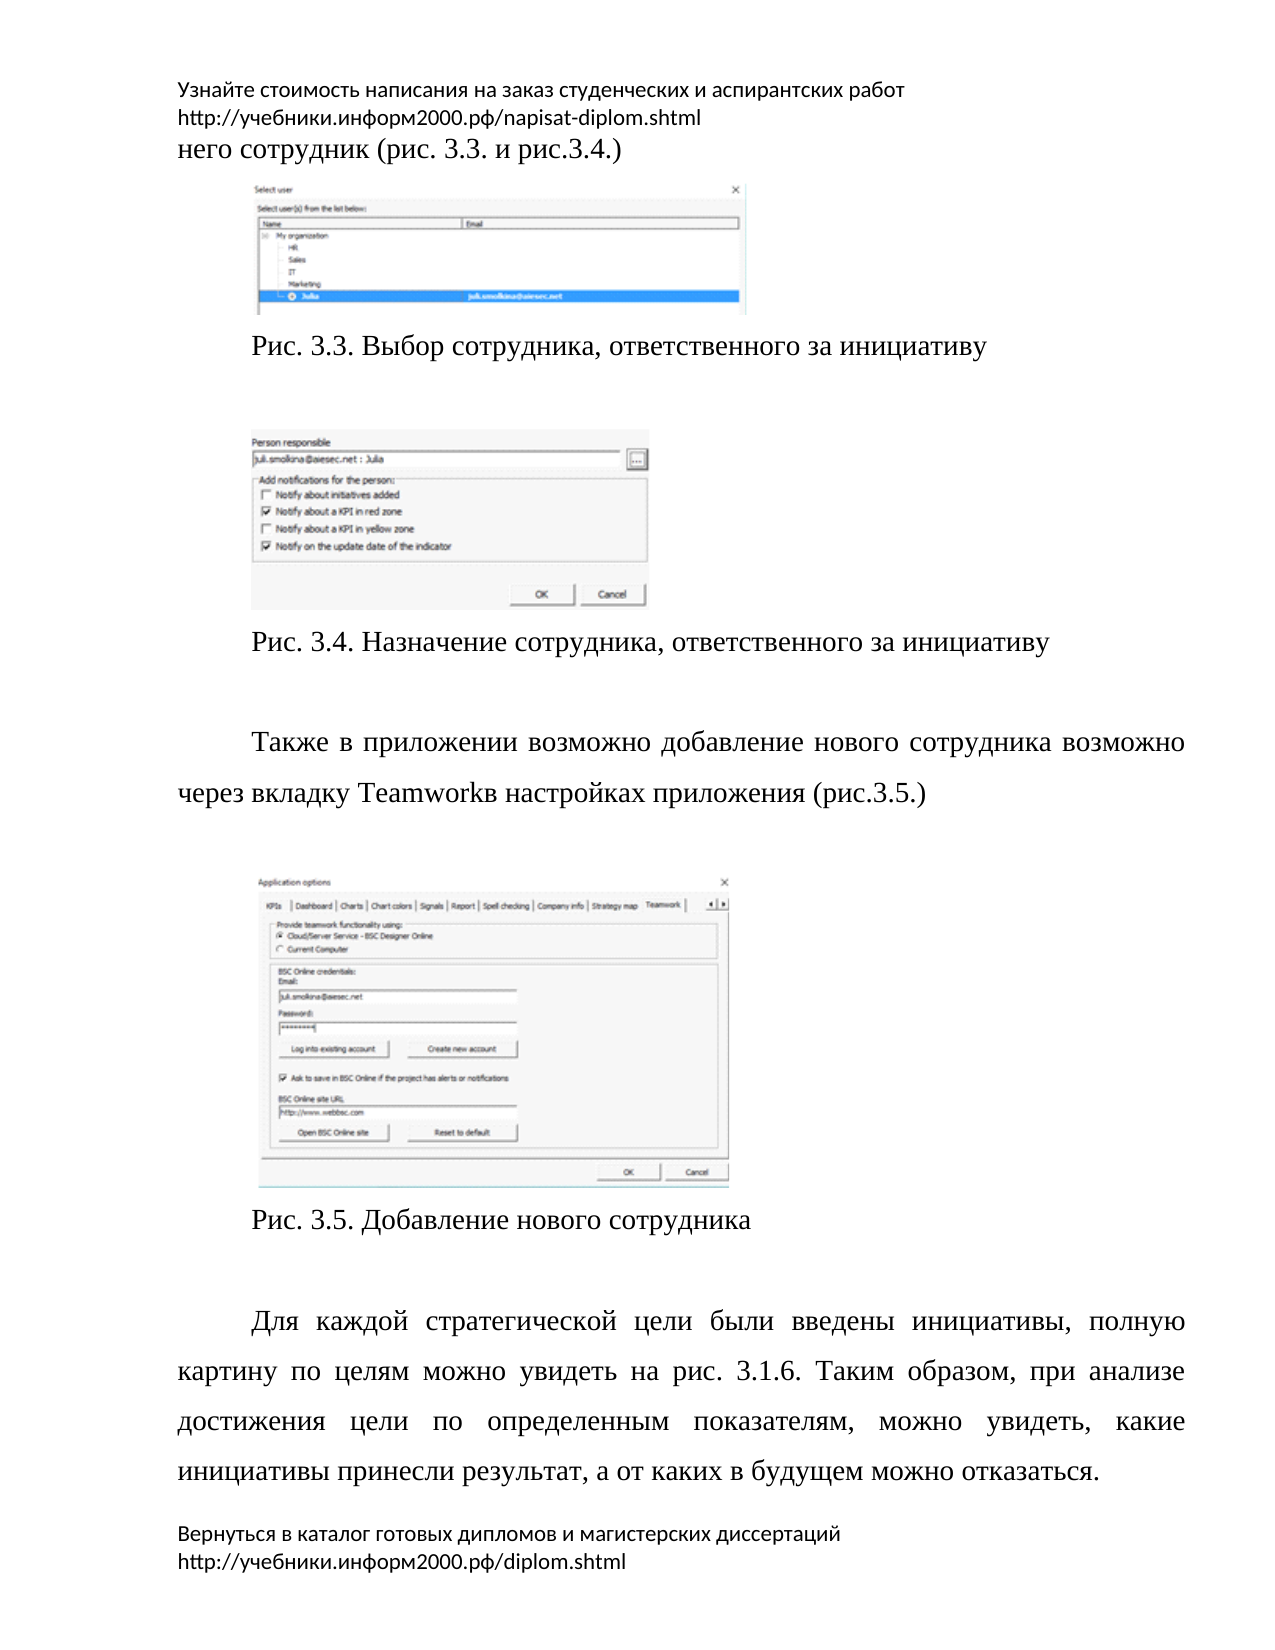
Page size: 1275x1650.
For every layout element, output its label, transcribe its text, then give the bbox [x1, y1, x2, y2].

text Также в приложении возможно добавление нового сотрудника возможно через вкладку Teamworkв настройках приложения (рис.3.5.) [177, 724, 1186, 808]
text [177, 131, 1186, 164]
text Рис. 3.4. Назначение сотрудника, ответственного за инициативу [177, 624, 1186, 657]
picture [251, 875, 730, 1188]
picture [251, 181, 747, 315]
picture [251, 428, 650, 610]
text Для каждой стратегической цели были введены инициативы, полную картину по целям можно увидеть на рис. 3.1.6. Таким образом, при анализе достижения цели по определенным показателям, можно увидеть, какие инициативы принесли результат, а от каких в будущем можно отказаться. [177, 1303, 1186, 1487]
text Рис. 3.3. Выбор сотрудника, ответственного за инициативу [177, 328, 1186, 362]
text Рис. 3.5. Добавление нового сотрудника [177, 1202, 1186, 1236]
